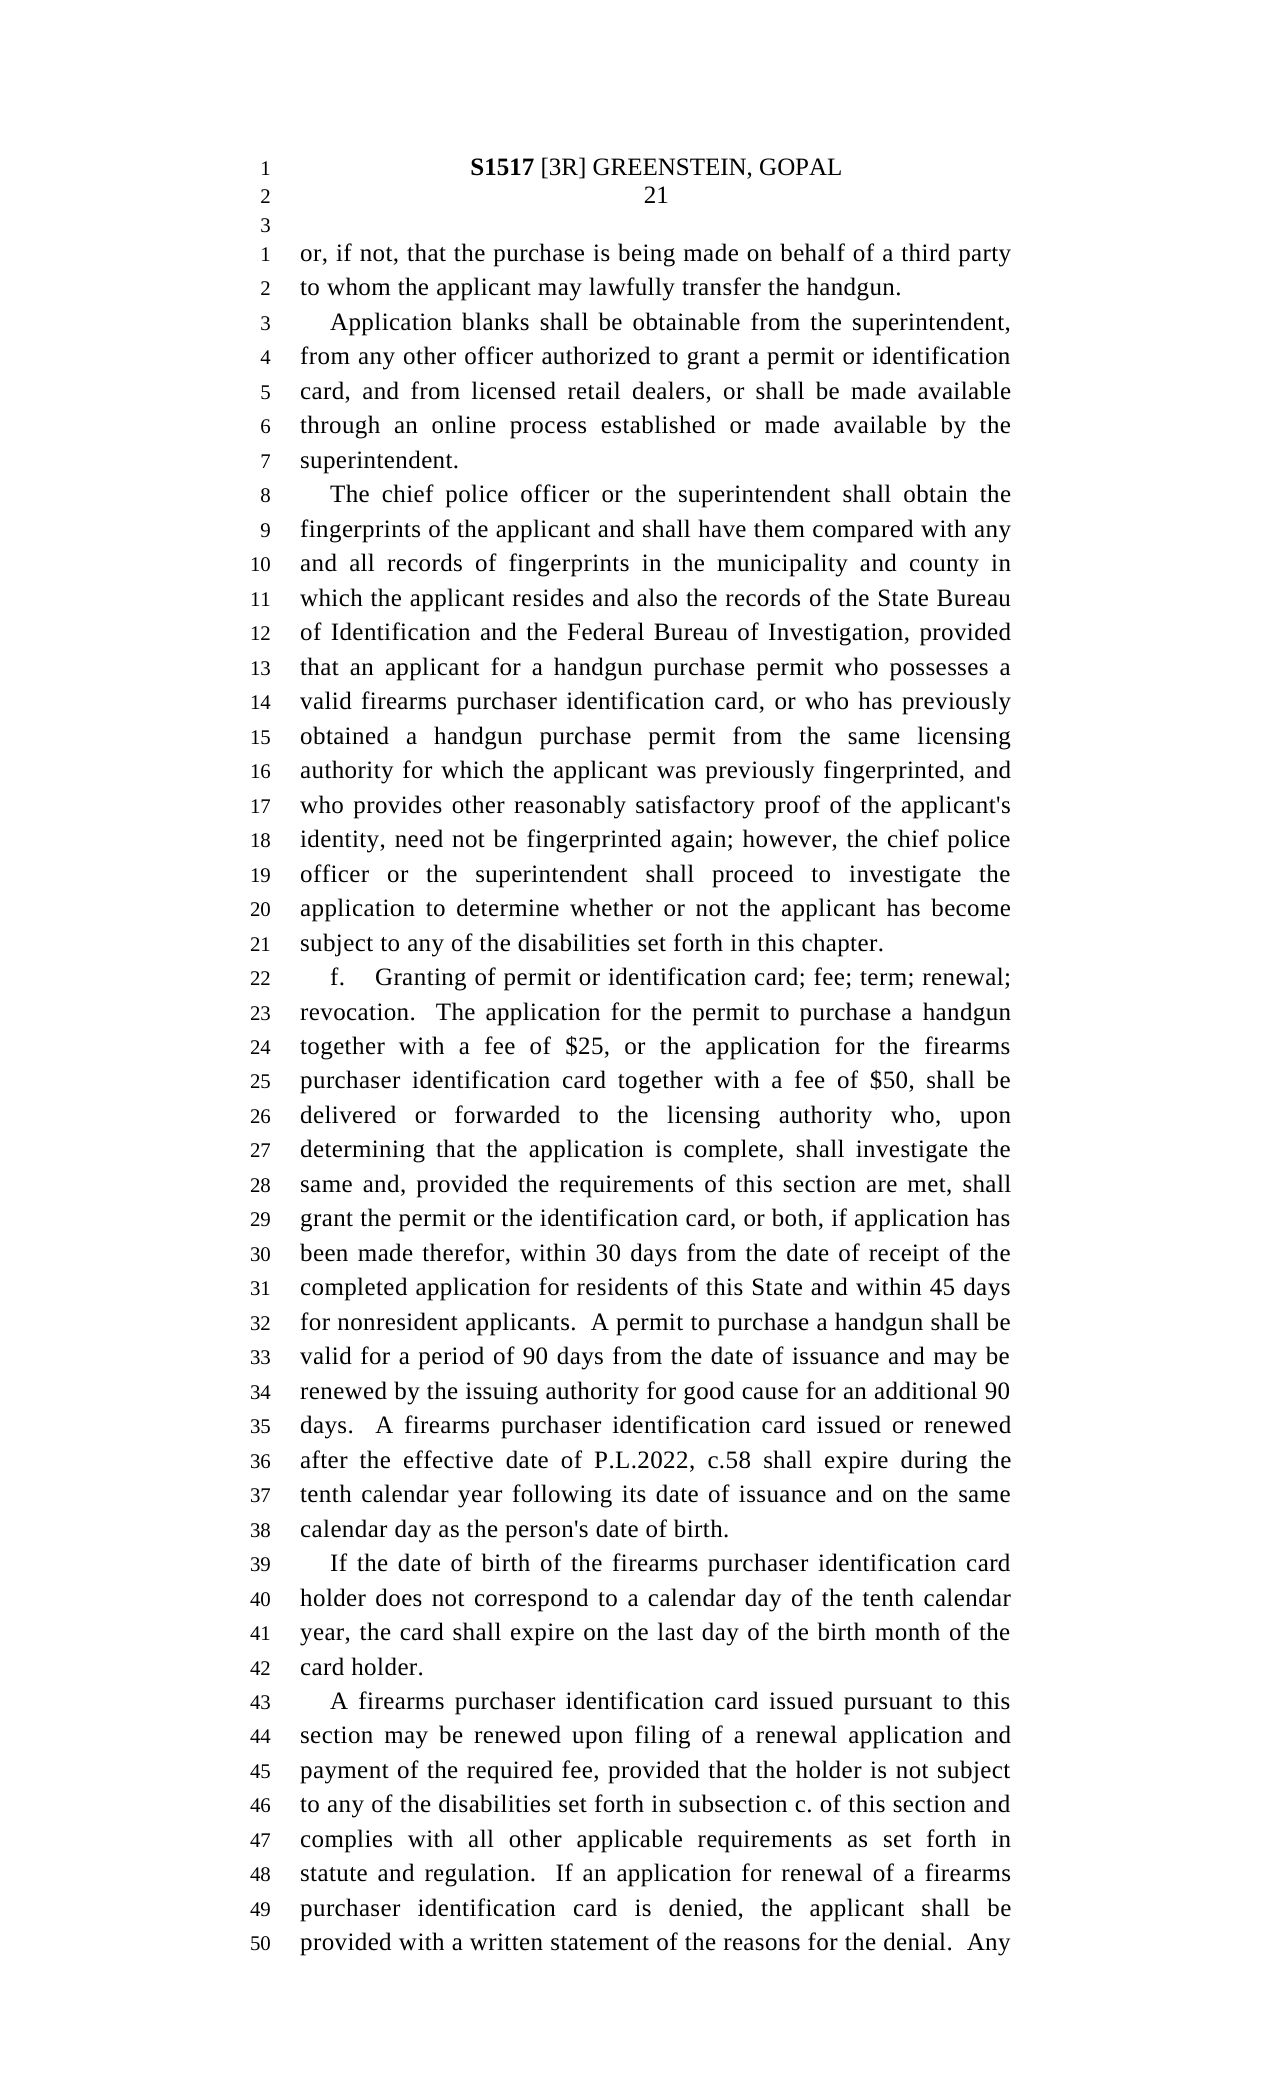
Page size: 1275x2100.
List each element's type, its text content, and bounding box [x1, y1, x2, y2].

text Application blanks shall be obtainable from the superintendent, from any other officer authorized to grant a permit or identification card, and from licensed retail dealers, or shall be made available through an online process established or made available by the superintendent. [300, 307, 1012, 474]
text f. Granting of permit or identification card; fee; term; renewal; revocation. The application for the permit to purchase a handgun together with a fee of $25, or the application for the firearms purchaser identification card together with a fee of $50, shall be delivered or forwarded to the licensing authority who, upon determining that the application is complete, shall investigate the same and, provided the requirements of this section are met, shall grant the permit or the identification card, or both, if application has been made therefor, within 30 days from the date of receipt of the completed application for residents of this State and within 45 days for nonresident applicants. A permit to purchase a handgun shall be valid for a period of 90 days from the date of issuance and may be renewed by the issuing authority for good cause for an additional 90 days. A firearms purchaser identification card issued or renewed after the effective date of P.L.2022, c.58 shall expire during the tenth calendar year following its date of issuance and on the same calendar day as the person's date of birth. [300, 962, 1012, 1542]
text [300, 1686, 1012, 1956]
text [300, 238, 1012, 301]
text If the date of birth of the firearms purchaser identification card holder does not correspond to a calendar day of the tenth calendar year, the card shall expire on the last day of the birth month of the card holder. [300, 1548, 1012, 1680]
text The chief police officer or the superintendent shall obtain the fingerprints of the applicant and shall have them compared with any and all records of fingerprints in the municipality and county in which the applicant resides and also the records of the State Bureau of Identification and the Federal Bureau of Investigation, provided that an applicant for a handgun purchase permit who possesses a valid firearms purchaser identification card, or who has previously obtained a handgun purchase permit from the same licensing authority for which the applicant was previously fingerprinted, and who provides other reasonably satisfactory proof of the applicant's identity, need not be fingerprinted again; however, the chief police officer or the superintendent shall proceed to investigate the application to determine whether or not the applicant has become subject to any of the disabilities set forth in this chapter. [300, 479, 1012, 956]
